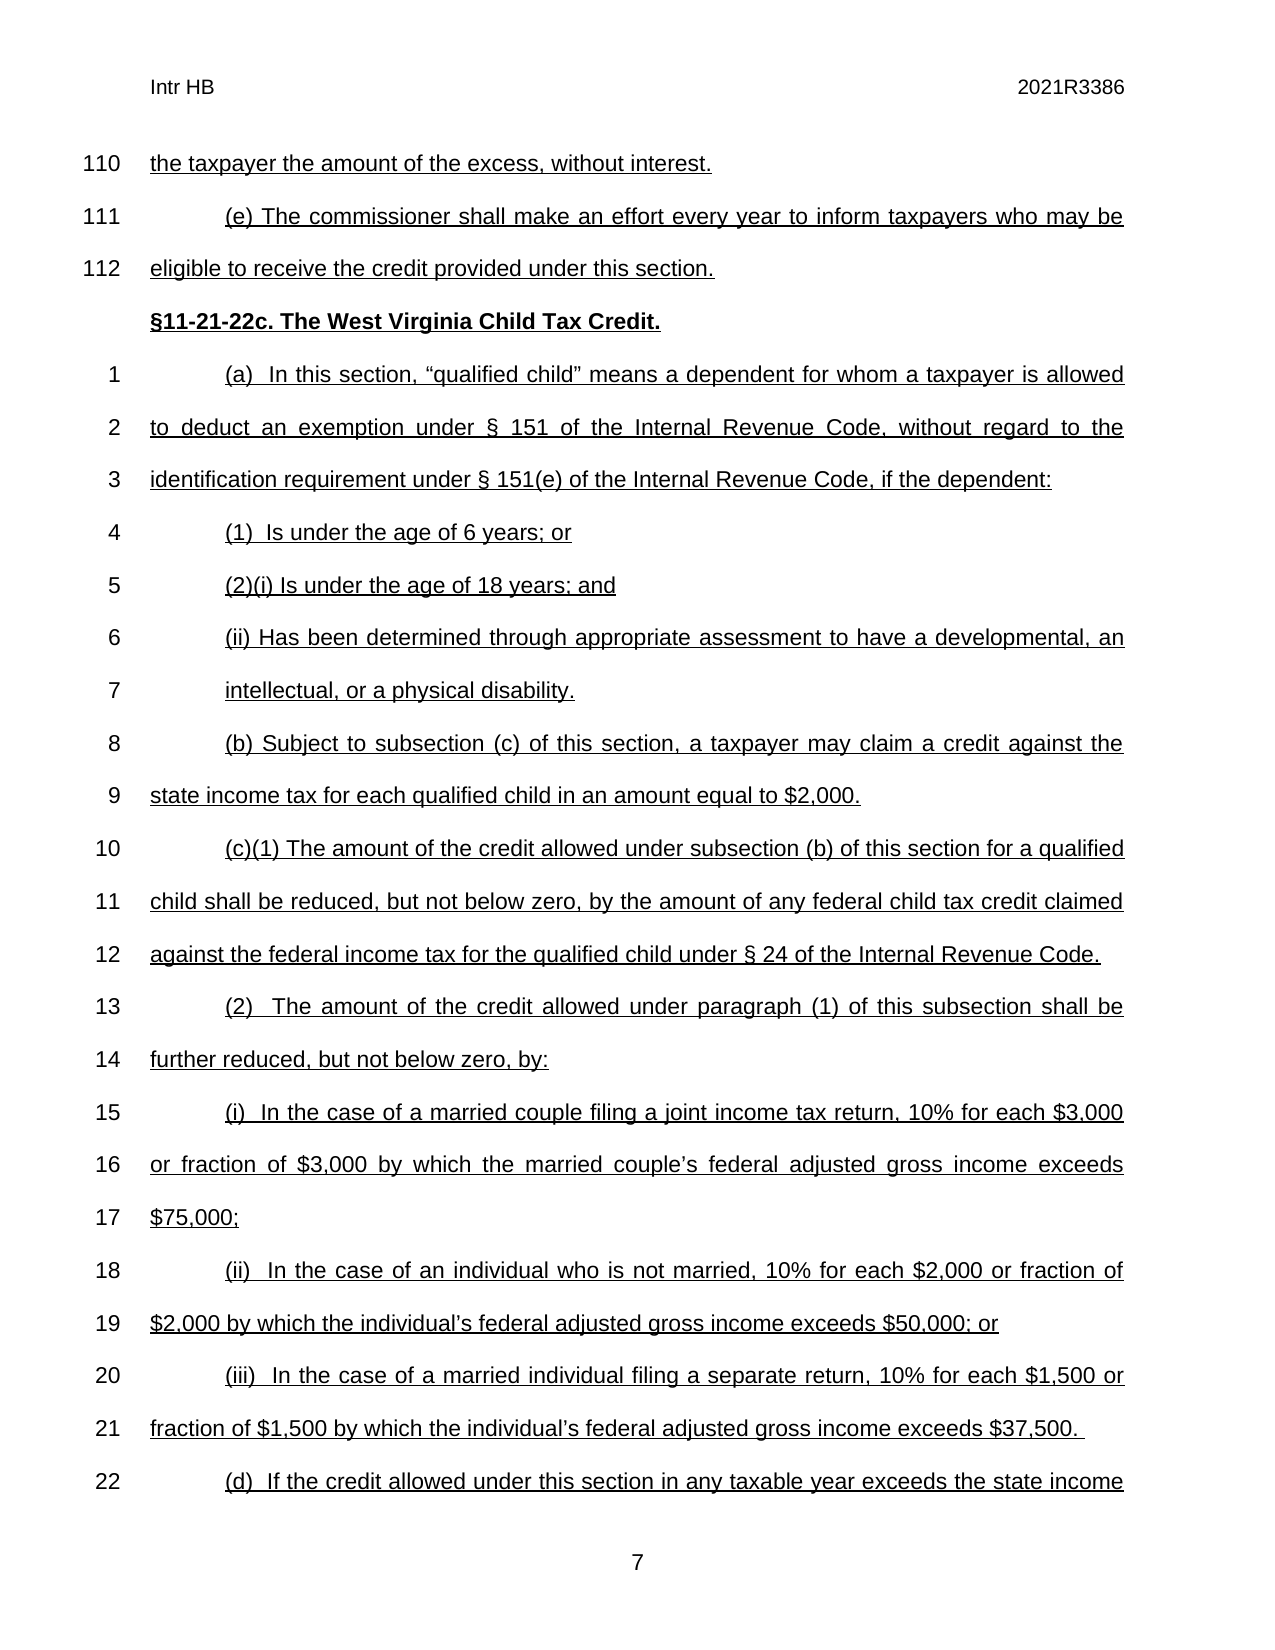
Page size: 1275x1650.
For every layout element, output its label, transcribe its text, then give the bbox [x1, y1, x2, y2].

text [150, 150, 1125, 176]
text (1) Is under the age of 6 years; or [150, 519, 1125, 545]
text (2) The amount of the credit allowed under paragraph (1) of this subsection shall be further reduced, but not below zero, by: [150, 993, 1125, 1072]
text (iii) In the case of a married individual filing a separate return, 10% for each $1,500 or fraction of $1,500 by which the individual’s federal adjusted gross income exceeds $37,500. [150, 1362, 1125, 1441]
text (e) The commissioner shall make an effort every year to inform taxpayers who may be eligible to receive the credit provided under this section. [150, 203, 1125, 282]
text (ii) In the case of an individual who is not married, 10% for each $2,000 or fraction of $2,000 by which the individual’s federal adjusted gross income exceeds $50,000; or [150, 1257, 1125, 1336]
text (i) In the case of a married couple filing a joint income tax return, 10% for each $3,000 or fraction of $3,000 by which the married couple’s federal adjusted gross income exceeds $75,000; [150, 1099, 1125, 1231]
text (a) In this section, “qualified child” means a dependent for whom a taxpayer is allowed to deduct an exemption under § 151 of the Internal Revenue Code, without regard to the identification requirement under § 151(e) of the Internal Revenue Code, if the dependent: [150, 361, 1125, 493]
text (ii) Has been determined through appropriate assessment to have a developmental, an intellectual, or a physical disability. [225, 648, 1125, 703]
text (c)(1) The amount of the credit allowed under subsection (b) of this section for a qualified child shall be reduced, but not below zero, by the amount of any federal child tax credit claimed against the federal income tax for the qualified child under § 24 of the Internal Revenue Code. [150, 835, 1125, 967]
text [150, 1468, 1125, 1494]
text (b) Subject to subsection (c) of this section, a taxpayer may claim a credit against the state income tax for each qualified child in an amount equal to $2,000. [150, 730, 1125, 809]
text (ii) Has been determined through appropriate assessment to have a developmental, an intellectual, or a physical disability. [225, 624, 1125, 647]
text (2)(i) Is under the age of 18 years; and [150, 572, 1125, 598]
subtitle §11-21-22c. The West Virginia Child Tax Credit. [150, 308, 1125, 334]
